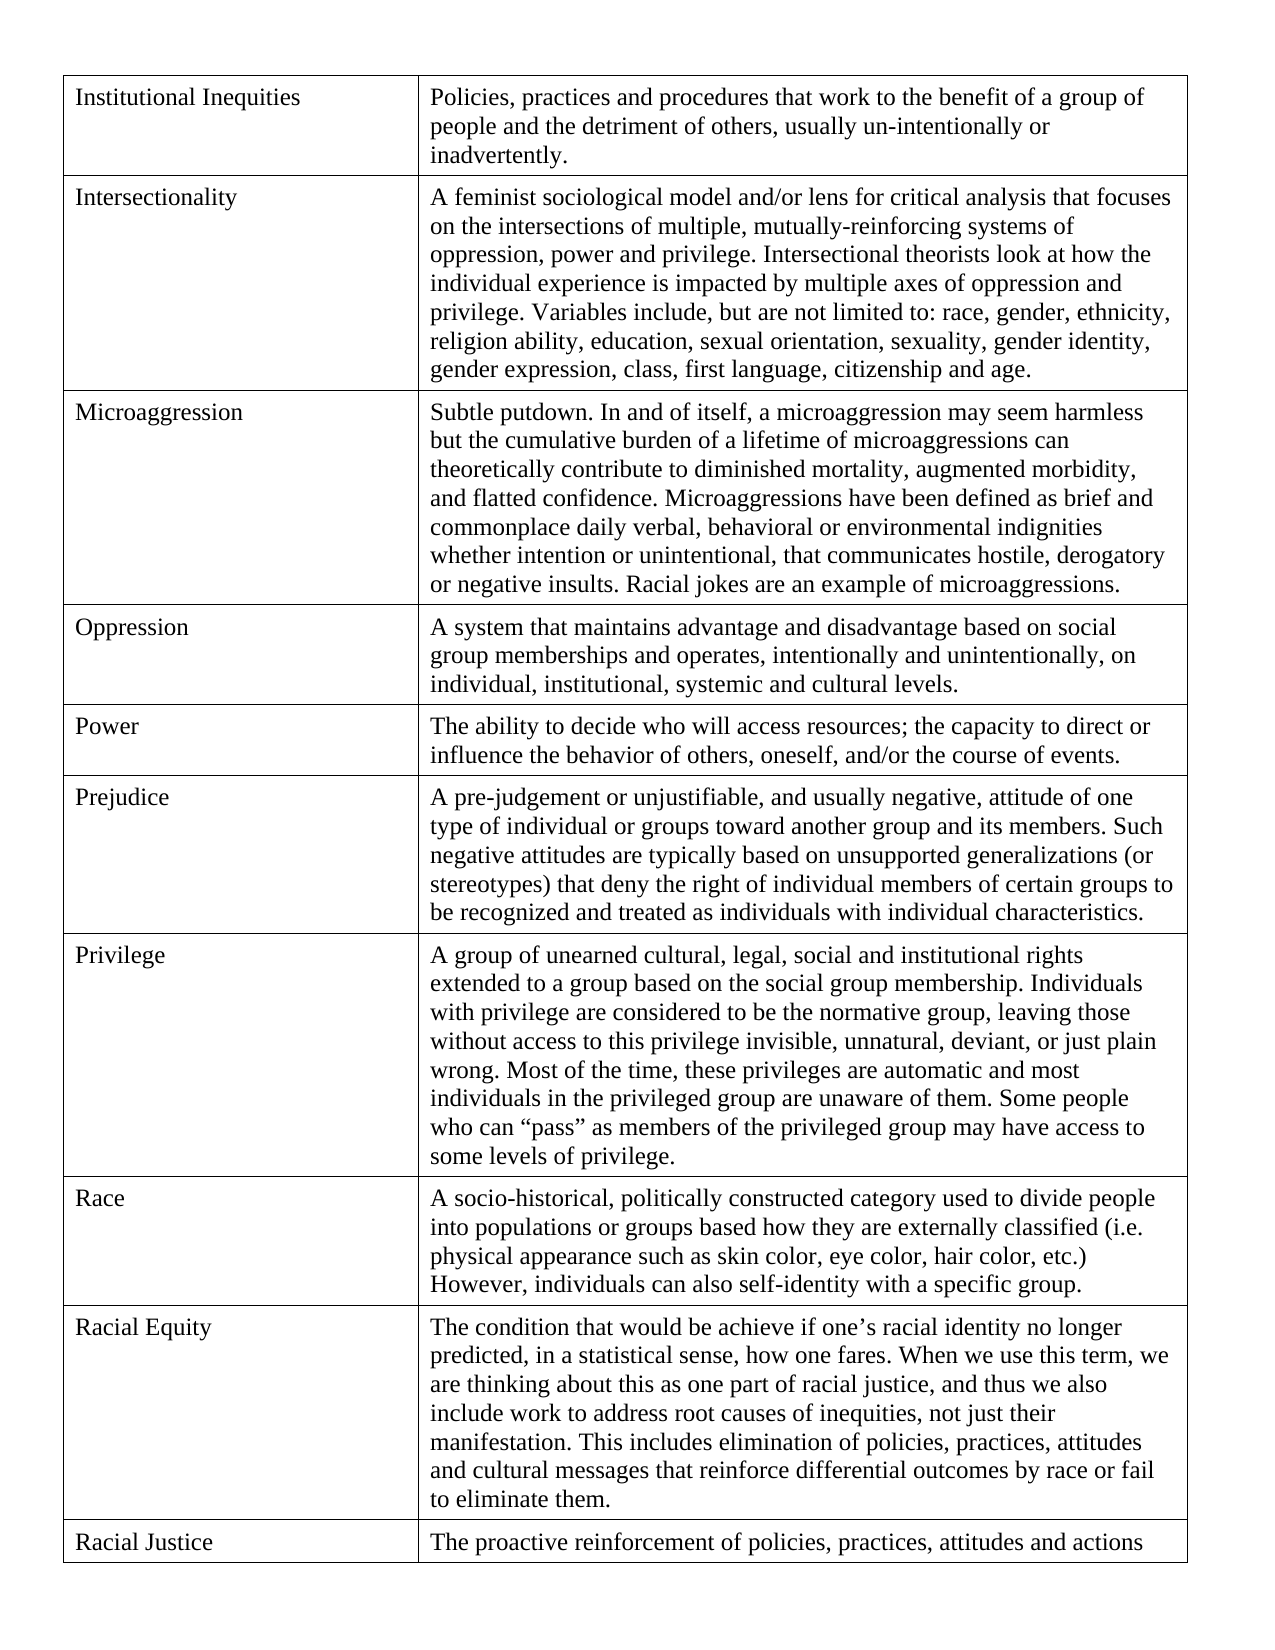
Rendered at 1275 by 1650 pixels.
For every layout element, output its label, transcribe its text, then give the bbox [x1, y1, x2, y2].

table_cell Policies, practices and procedures that work to the benefit of a group of people and the detriment of others, usually un-intentionally or inadvertently. [419, 76, 1187, 175]
table_cell Oppression [64, 605, 418, 704]
table_cell A socio-historical, politically constructed category used to divide people into populations or groups based how they are externally classified (i.e. physical appearance such as skin color, eye color, hair color, etc.) However, individuals can also self-identity with a specific group. [419, 1177, 1187, 1304]
table_cell A group of unearned cultural, legal, social and institutional rights extended to a group based on the social group membership. Individuals with privilege are considered to be the normative group, leaving those without access to this privilege invisible, unnatural, deviant, or just plain wrong. Most of the time, these privileges are automatic and most individuals in the privileged group are unaware of them. Some people who can “pass” as members of the privileged group may have access to some levels of privilege. [419, 934, 1187, 1176]
table_cell Privilege [64, 934, 418, 1176]
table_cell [419, 1520, 1187, 1562]
table_cell Power [64, 705, 418, 775]
table_cell Racial Justice [64, 1520, 418, 1562]
table_cell Microaggression [64, 391, 418, 604]
table_cell The ability to decide who will access resources; the capacity to direct or influence the behavior of others, oneself, and/or the course of events. [419, 705, 1187, 775]
table_cell Subtle putdown. In and of itself, a microaggression may seem harmless but the cumulative burden of a lifetime of microaggressions can theoretically contribute to diminished mortality, augmented morbidity, and flatted confidence. Microaggressions have been defined as brief and commonplace daily verbal, behavioral or environmental indignities whether intention or unintentional, that communicates hostile, derogatory or negative insults. Racial jokes are an example of microaggressions. [419, 391, 1187, 604]
table_cell Intersectionality [64, 176, 418, 389]
table_cell Race [64, 1177, 418, 1304]
table_cell The condition that would be achieve if one’s racial identity no longer predicted, in a statistical sense, how one fares. When we use this term, we are thinking about this as one part of racial justice, and thus we also include work to address root causes of inequities, not just their manifestation. This includes elimination of policies, practices, attitudes and cultural messages that reinforce differential outcomes by race or fail to eliminate them. [419, 1306, 1187, 1519]
table_cell A system that maintains advantage and disadvantage based on social group memberships and operates, intentionally and unintentionally, on individual, institutional, systemic and cultural levels. [419, 605, 1187, 704]
table_cell Institutional Inequities [64, 76, 418, 175]
table_cell Prejudice [64, 776, 418, 932]
table_cell A pre-judgement or unjustifiable, and usually negative, attitude of one type of individual or groups toward another group and its members. Such negative attitudes are typically based on unsupported generalizations (or stereotypes) that deny the right of individual members of certain groups to be recognized and treated as individuals with individual characteristics. [419, 776, 1187, 932]
table_cell A feminist sociological model and/or lens for critical analysis that focuses on the intersections of multiple, mutually-reinforcing systems of oppression, power and privilege. Intersectional theorists look at how the individual experience is impacted by multiple axes of oppression and privilege. Variables include, but are not limited to: race, gender, ethnicity, religion ability, education, sexual orientation, sexuality, gender identity, gender expression, class, first language, citizenship and age. [419, 176, 1187, 389]
table_cell Racial Equity [64, 1306, 418, 1519]
